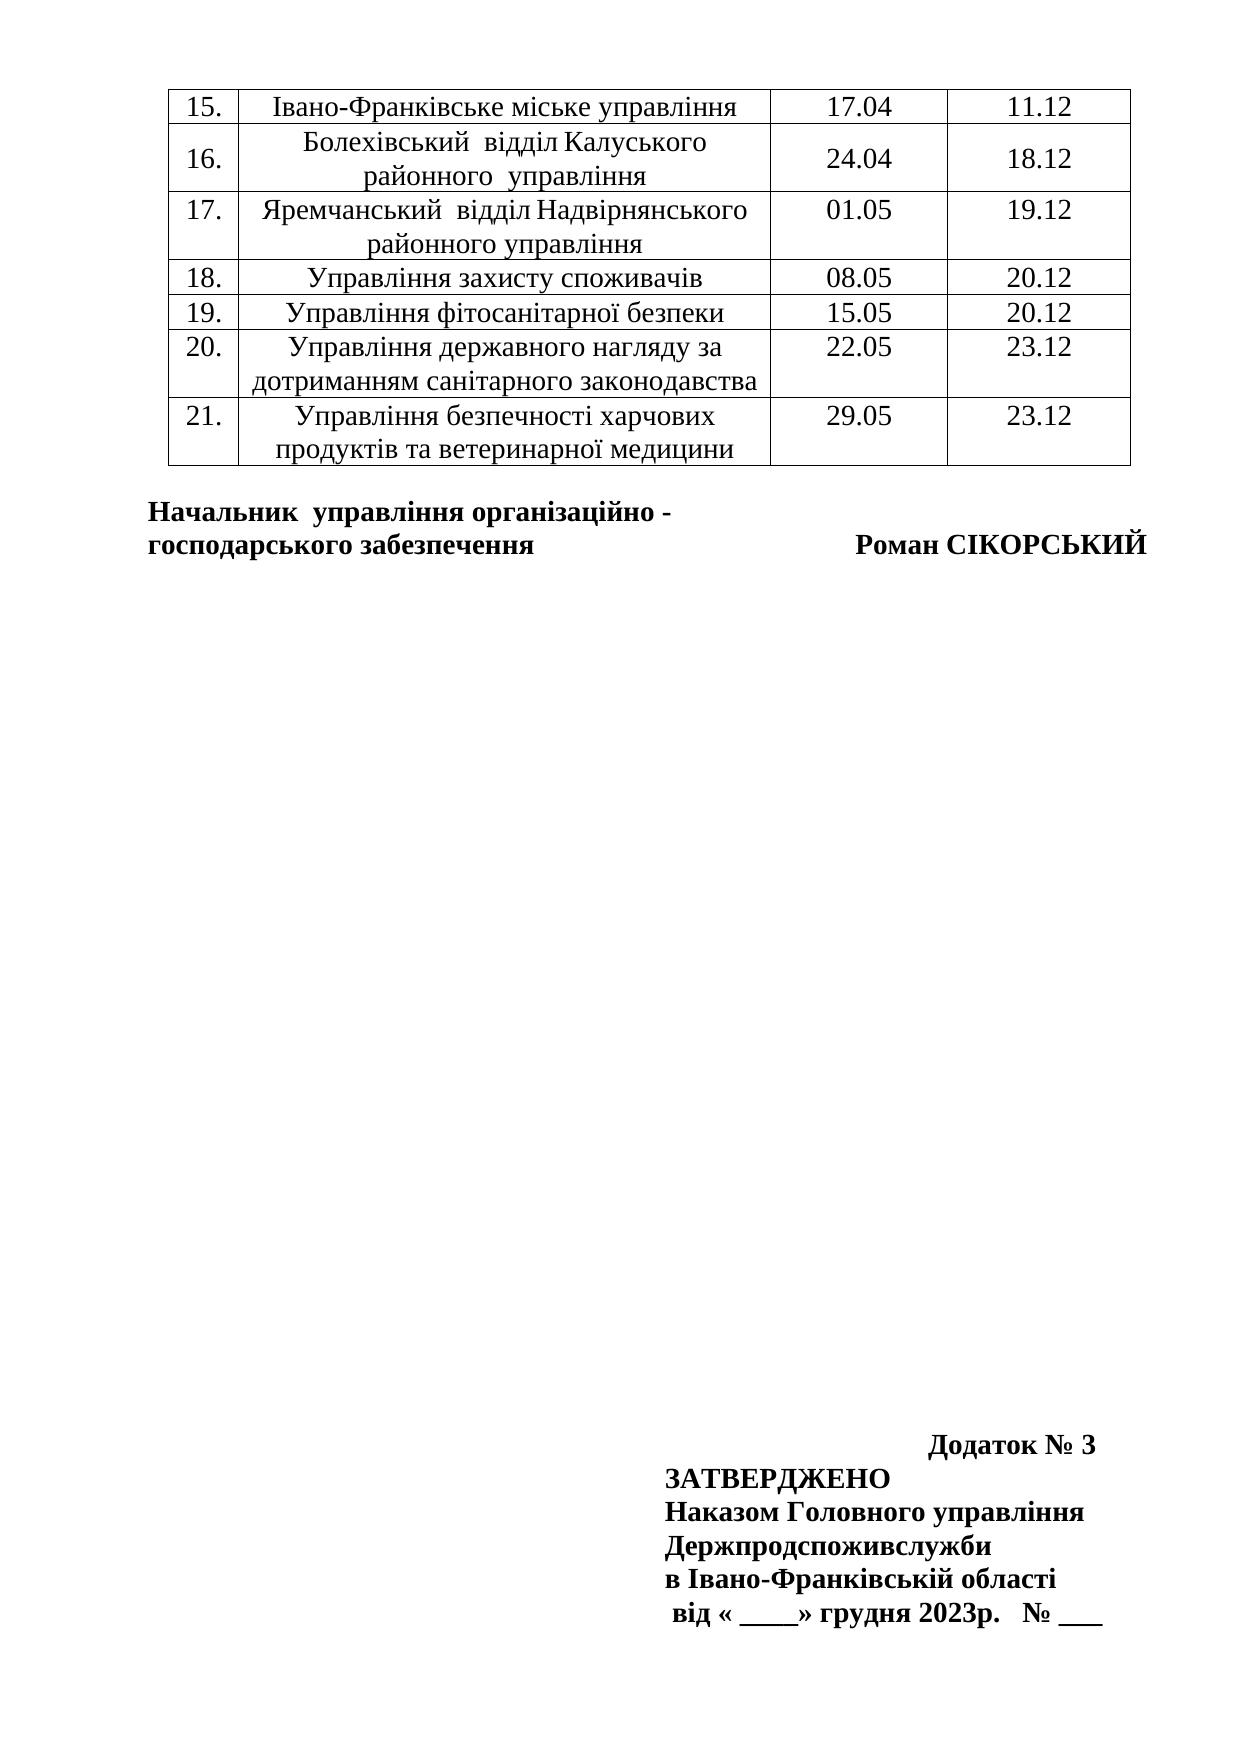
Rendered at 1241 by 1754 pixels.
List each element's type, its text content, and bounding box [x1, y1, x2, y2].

table_cell 11.12 [948, 90, 1130, 123]
table_cell 08.05 [771, 260, 947, 294]
text Наказом Головного управління [148, 1494, 1152, 1528]
table_cell Івано-Франківське міське управління [239, 90, 770, 123]
table_cell 15.05 [771, 295, 947, 328]
text господарського забезпечення Роман СІКОРСЬКИЙ [148, 527, 1152, 561]
table_cell 19.12 [948, 192, 1130, 259]
text Додаток № 3 [148, 1427, 1152, 1461]
table_cell 01.05 [771, 192, 947, 259]
text в Івано-Франківській області [148, 1562, 1152, 1595]
table_cell 20. [169, 330, 238, 397]
table_cell 17.04 [771, 90, 947, 123]
table_cell Управління державного нагляду за дотриманням санітарного законодавства [239, 330, 770, 397]
table_cell Яремчанський відділ Надвірнянського районного управління [239, 192, 770, 259]
table_cell 18.12 [948, 124, 1130, 191]
table_cell 21. [169, 398, 238, 465]
text Держпродспоживслужби [148, 1528, 1152, 1562]
table_cell 23.12 [948, 398, 1130, 465]
table_cell 17. [169, 192, 238, 259]
table_cell 29.05 [771, 398, 947, 465]
table_cell 15. [169, 90, 238, 123]
table_cell Управління фітосанітарної безпеки [239, 295, 770, 328]
table_cell 20.12 [948, 260, 1130, 294]
table_cell 24.04 [771, 124, 947, 191]
text ЗАТВЕРДЖЕНО [148, 1461, 1152, 1494]
table_cell Управління захисту споживачів [239, 260, 770, 294]
table_cell 22.05 [771, 330, 947, 397]
table_cell 19. [169, 295, 238, 328]
text від « ____» грудня 2023р. № ___ [148, 1595, 1152, 1629]
table_cell 16. [169, 124, 238, 191]
table_cell 18. [169, 260, 238, 294]
text Начальник управління організаційно - [148, 494, 1152, 527]
table_cell Болехівський відділ Калуського районного управління [239, 124, 770, 191]
table_cell Управління безпечності харчових продуктів та ветеринарної медицини [239, 398, 770, 465]
table_cell 23.12 [948, 330, 1130, 397]
table_cell 20.12 [948, 295, 1130, 328]
